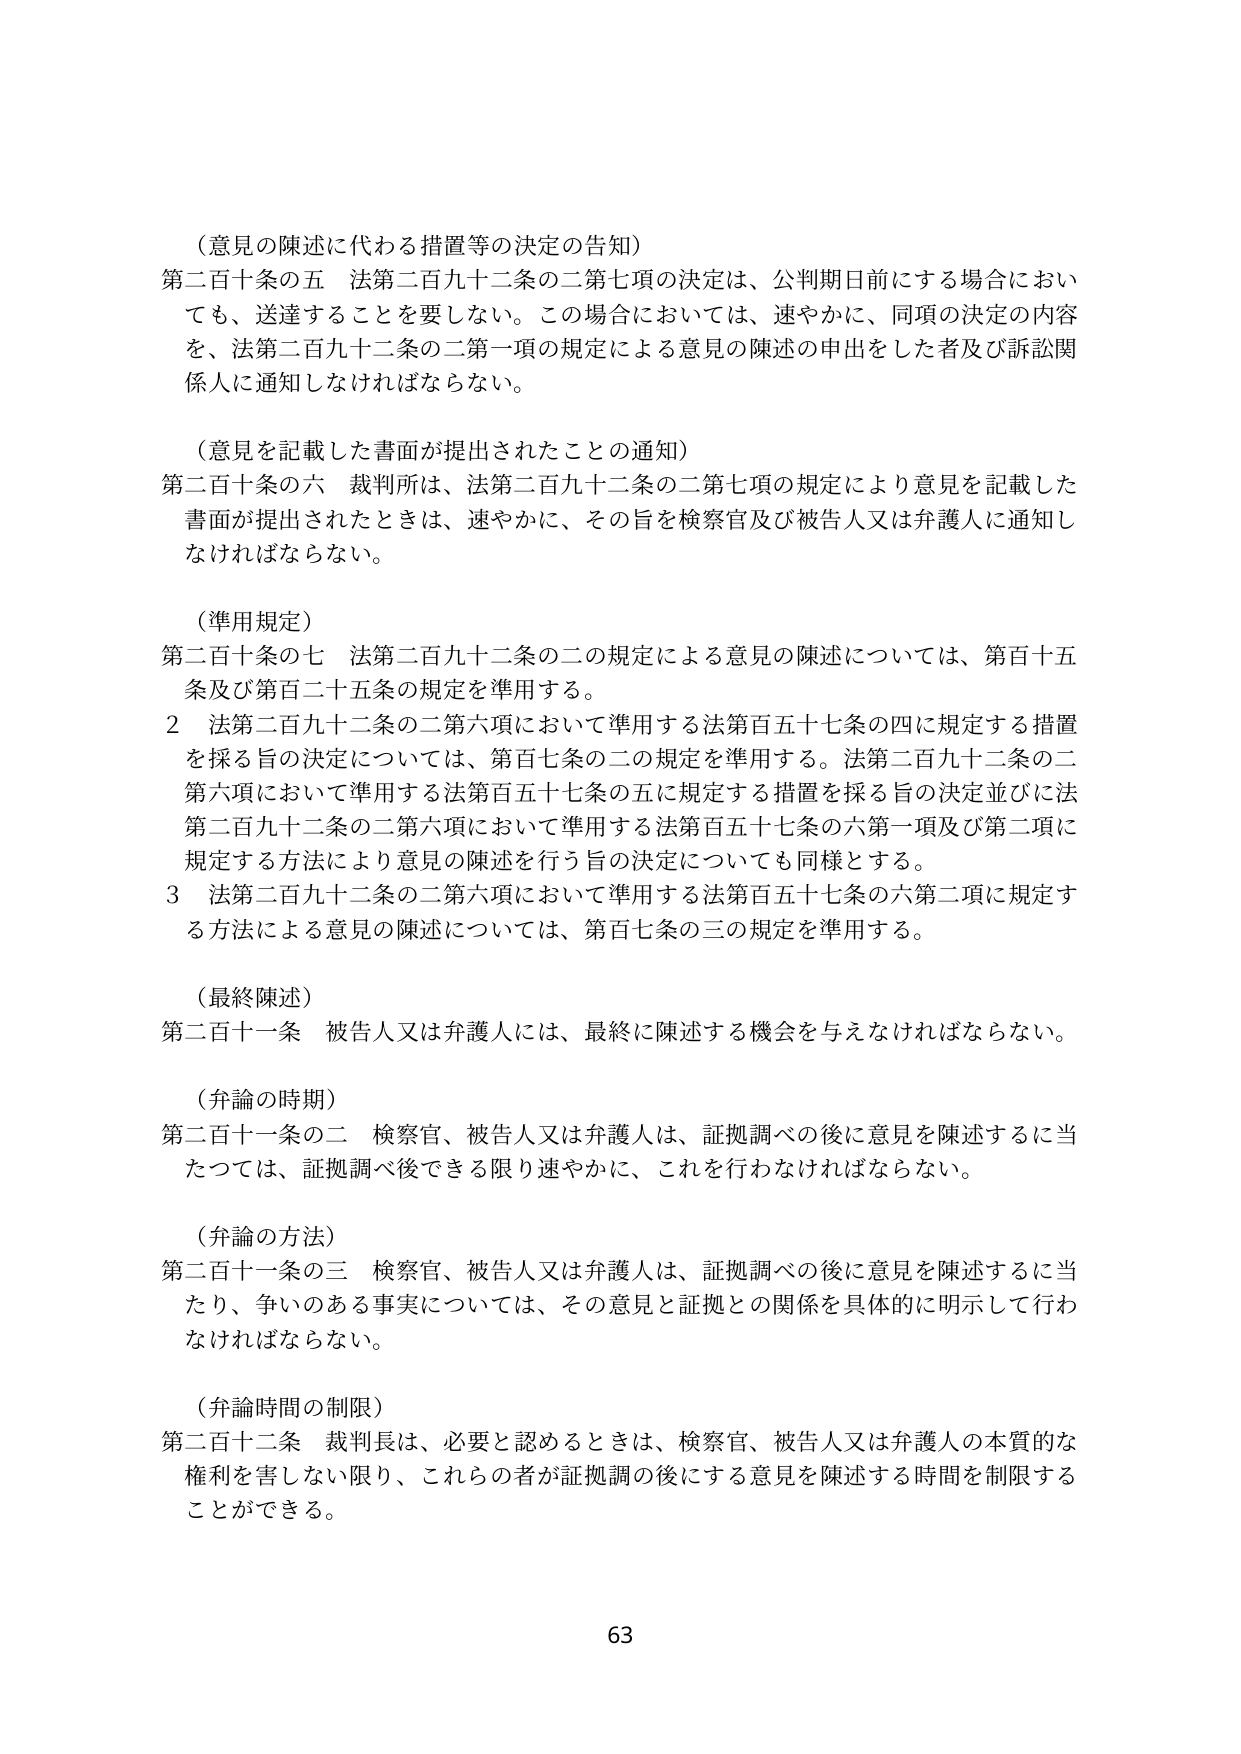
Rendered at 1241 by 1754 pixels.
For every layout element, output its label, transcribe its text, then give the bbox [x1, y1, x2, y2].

text （弁論の方法） [184, 1219, 1079, 1253]
text 第二百十条の五 法第二百九十二条の二第七項の決定は、公判期日前にする場合においても、送達することを要しない。この場合においては、速やかに、同項の決定の内容を、法第二百九十二条の二第一項の規定による意見の陳述の申出をした者及び訴訟関係人に通知しなければならない。 [161, 262, 1079, 399]
text 第二百十一条の二 検察官、被告人又は弁護人は、証拠調べの後に意見を陳述するに当たつては、証拠調べ後できる限り速やかに、これを行わなければならない。 [161, 1116, 1079, 1184]
text （意見を記載した書面が提出されたことの通知） [184, 433, 1079, 467]
text 第二百十一条 被告人又は弁護人には、最終に陳述する機会を与えなければならない。 [161, 1014, 1079, 1048]
text （弁論の時期） [184, 1082, 1079, 1116]
text （意見の陳述に代わる措置等の決定の告知） [184, 228, 1079, 262]
text （準用規定） [184, 604, 1079, 638]
text ２ 法第二百九十二条の二第六項において準用する法第百五十七条の四に規定する措置を採る旨の決定については、第百七条の二の規定を準用する。法第二百九十二条の二第六項において準用する法第百五十七条の五に規定する措置を採る旨の決定並びに法第二百九十二条の二第六項において準用する法第百五十七条の六第一項及び第二項に規定する方法により意見の陳述を行う旨の決定についても同様とする。 [161, 706, 1079, 877]
text 第二百十条の七 法第二百九十二条の二の規定による意見の陳述については、第百十五条及び第百二十五条の規定を準用する。 [161, 638, 1079, 706]
text （弁論時間の制限） [184, 1389, 1079, 1424]
text （最終陳述） [184, 979, 1079, 1014]
text 第二百十二条 裁判長は、必要と認めるときは、検察官、被告人又は弁護人の本質的な権利を害しない限り、これらの者が証拠調の後にする意見を陳述する時間を制限することができる。 [161, 1424, 1079, 1526]
text ３ 法第二百九十二条の二第六項において準用する法第百五十七条の六第二項に規定する方法による意見の陳述については、第百七条の三の規定を準用する。 [161, 877, 1079, 945]
text 第二百十条の六 裁判所は、法第二百九十二条の二第七項の規定により意見を記載した書面が提出されたときは、速やかに、その旨を検察官及び被告人又は弁護人に通知しなければならない。 [161, 467, 1079, 569]
text 第二百十一条の三 検察官、被告人又は弁護人は、証拠調べの後に意見を陳述するに当たり、争いのある事実については、その意見と証拠との関係を具体的に明示して行わなければならない。 [161, 1253, 1079, 1355]
